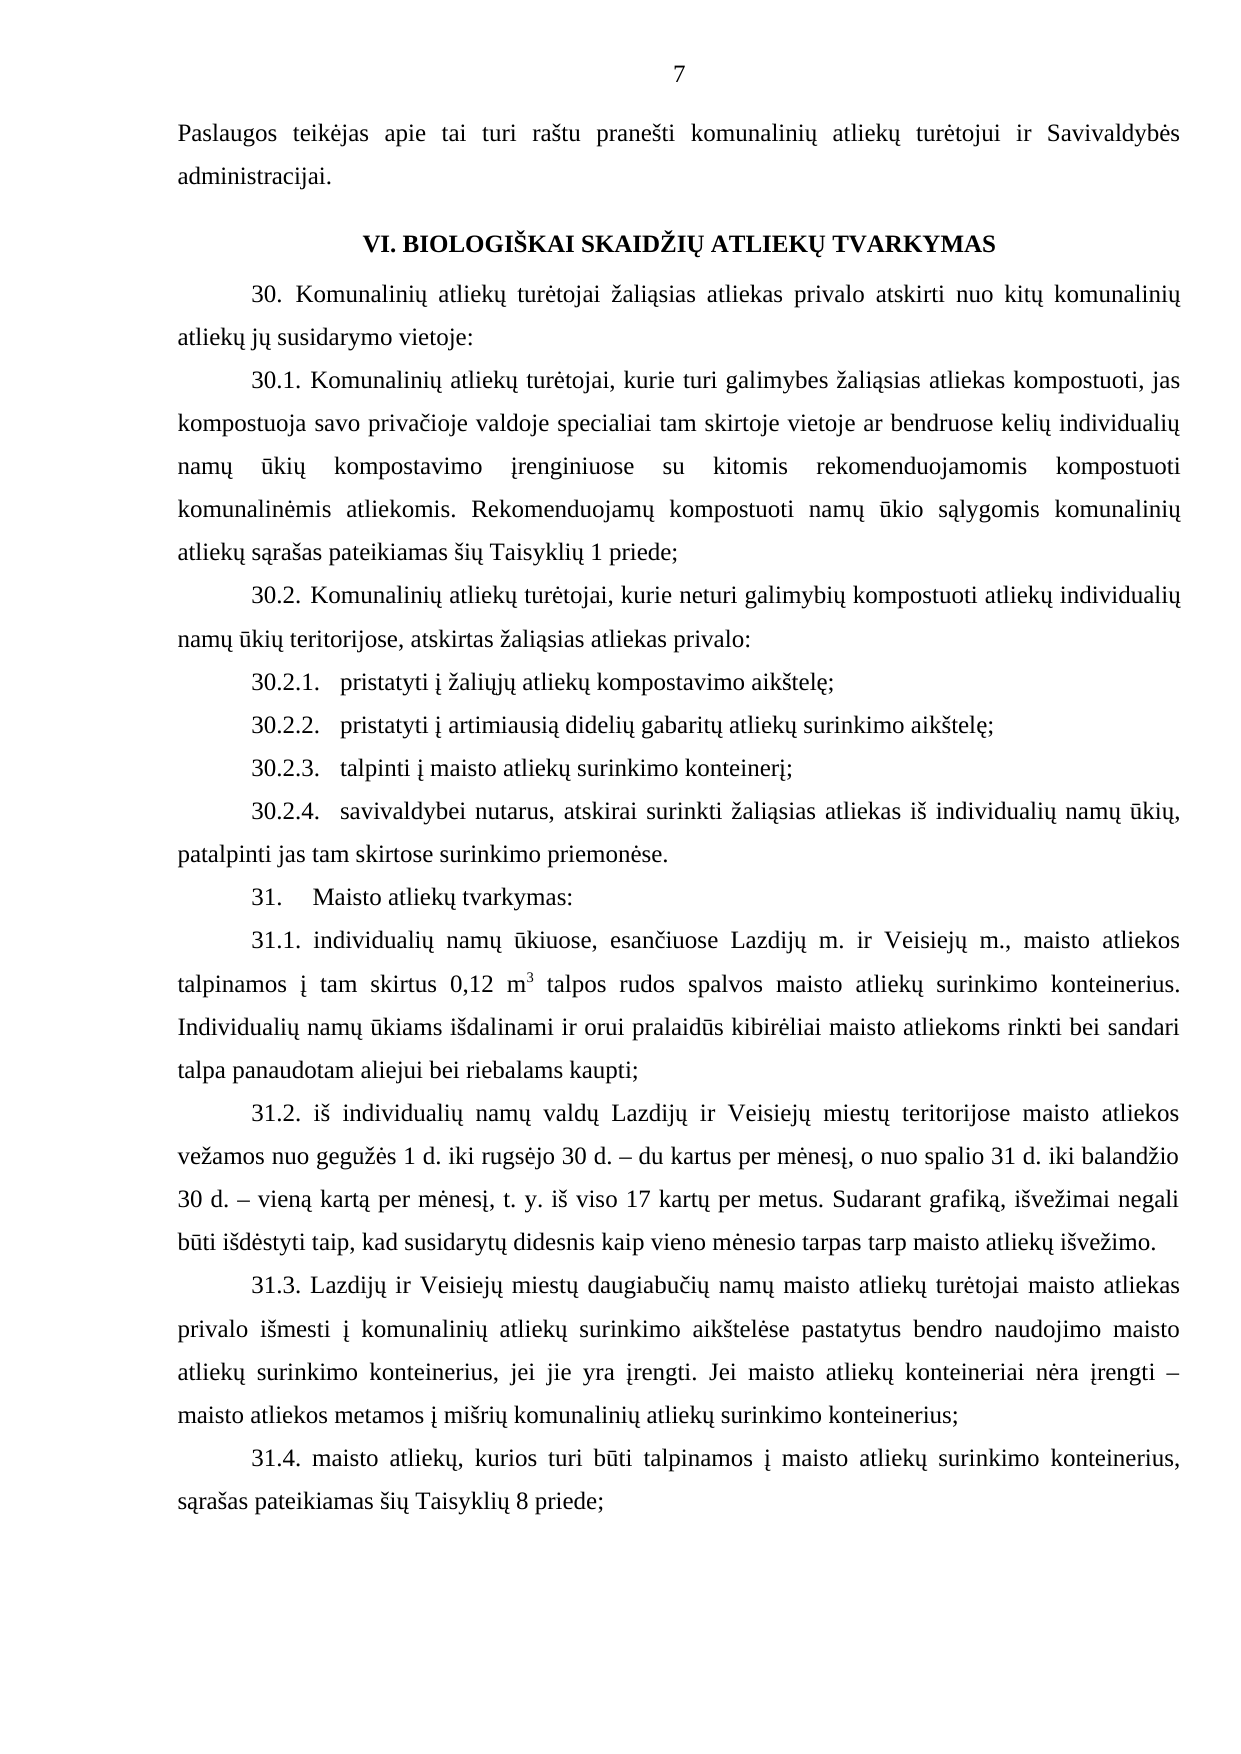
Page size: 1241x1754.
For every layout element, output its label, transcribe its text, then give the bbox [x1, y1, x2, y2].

list pristatyti į žaliųjų atliekų kompostavimo aikštelę; [177, 667, 1181, 696]
list savivaldybei nutarus, atskirai surinkti žaliąsias atliekas iš individualių namų ūkių, patalpinti jas tam skirtose surinkimo priemonėse. [177, 796, 1181, 868]
text 31.1. individualių namų ūkiuose, esančiuose Lazdijų m. ir Veisiejų m., maisto atliekos talpinamos į tam skirtus 0,12 m3 talpos rudos spalvos maisto atliekų surinkimo konteinerius. Individualių namų ūkiams išdalinami ir orui pralaidūs kibirėliai maisto atliekoms rinkti bei sandari talpa panaudotam aliejui bei riebalams kaupti; [177, 926, 1181, 1084]
list Komunalinių atliekų turėtojai, kurie turi galimybes žaliąsias atliekas kompostuoti, jas kompostuoja savo privačioje valdoje specialiai tam skirtoje vietoje ar bendruose kelių individualių namų ūkių kompostavimo įrenginiuose su kitomis rekomenduojamomis kompostuoti komunalinėmis atliekomis. Rekomenduojamų kompostuoti namų ūkio sąlygomis komunalinių atliekų sąrašas pateikiamas šių Taisyklių 1 priede; [177, 365, 1181, 566]
list pristatyti į artimiausią didelių gabaritų atliekų surinkimo aikštelę; [177, 710, 1181, 739]
list Maisto atliekų tvarkymas: [177, 882, 1181, 911]
subtitle VI. BIOLOGIŠKAI SKAIDŽIŲ ATLIEKŲ TVARKYMAS [177, 229, 1181, 258]
text 31.2. iš individualių namų valdų Lazdijų ir Veisiejų miestų teritorijose maisto atliekos vežamos nuo gegužės 1 d. iki rugsėjo 30 d. – du kartus per mėnesį, o nuo spalio 31 d. iki balandžio 30 d. – vieną kartą per mėnesį, t. y. iš viso 17 kartų per metus. Sudarant grafiką, išvežimai negali būti išdėstyti taip, kad susidarytų didesnis kaip vieno mėnesio tarpas tarp maisto atliekų išvežimo. [177, 1098, 1181, 1256]
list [177, 118, 1181, 190]
list talpinti į maisto atliekų surinkimo konteinerį; [177, 753, 1181, 782]
list Komunalinių atliekų turėtojai žaliąsias atliekas privalo atskirti nuo kitų komunalinių atliekų jų susidarymo vietoje: [177, 279, 1181, 351]
text 31.4. maisto atliekų, kurios turi būti talpinamos į maisto atliekų surinkimo konteinerius, sąrašas pateikiamas šių Taisyklių 8 priede; [177, 1443, 1181, 1515]
list Komunalinių atliekų turėtojai, kurie neturi galimybių kompostuoti atliekų individualių namų ūkių teritorijose, atskirtas žaliąsias atliekas privalo: [177, 581, 1181, 652]
text 31.3. Lazdijų ir Veisiejų miestų daugiabučių namų maisto atliekų turėtojai maisto atliekas privalo išmesti į komunalinių atliekų surinkimo aikštelėse pastatytus bendro naudojimo maisto atliekų surinkimo konteinerius, jei jie yra įrengti. Jei maisto atliekų konteineriai nėra įrengti – maisto atliekos metamos į mišrių komunalinių atliekų surinkimo konteinerius; [177, 1271, 1181, 1429]
